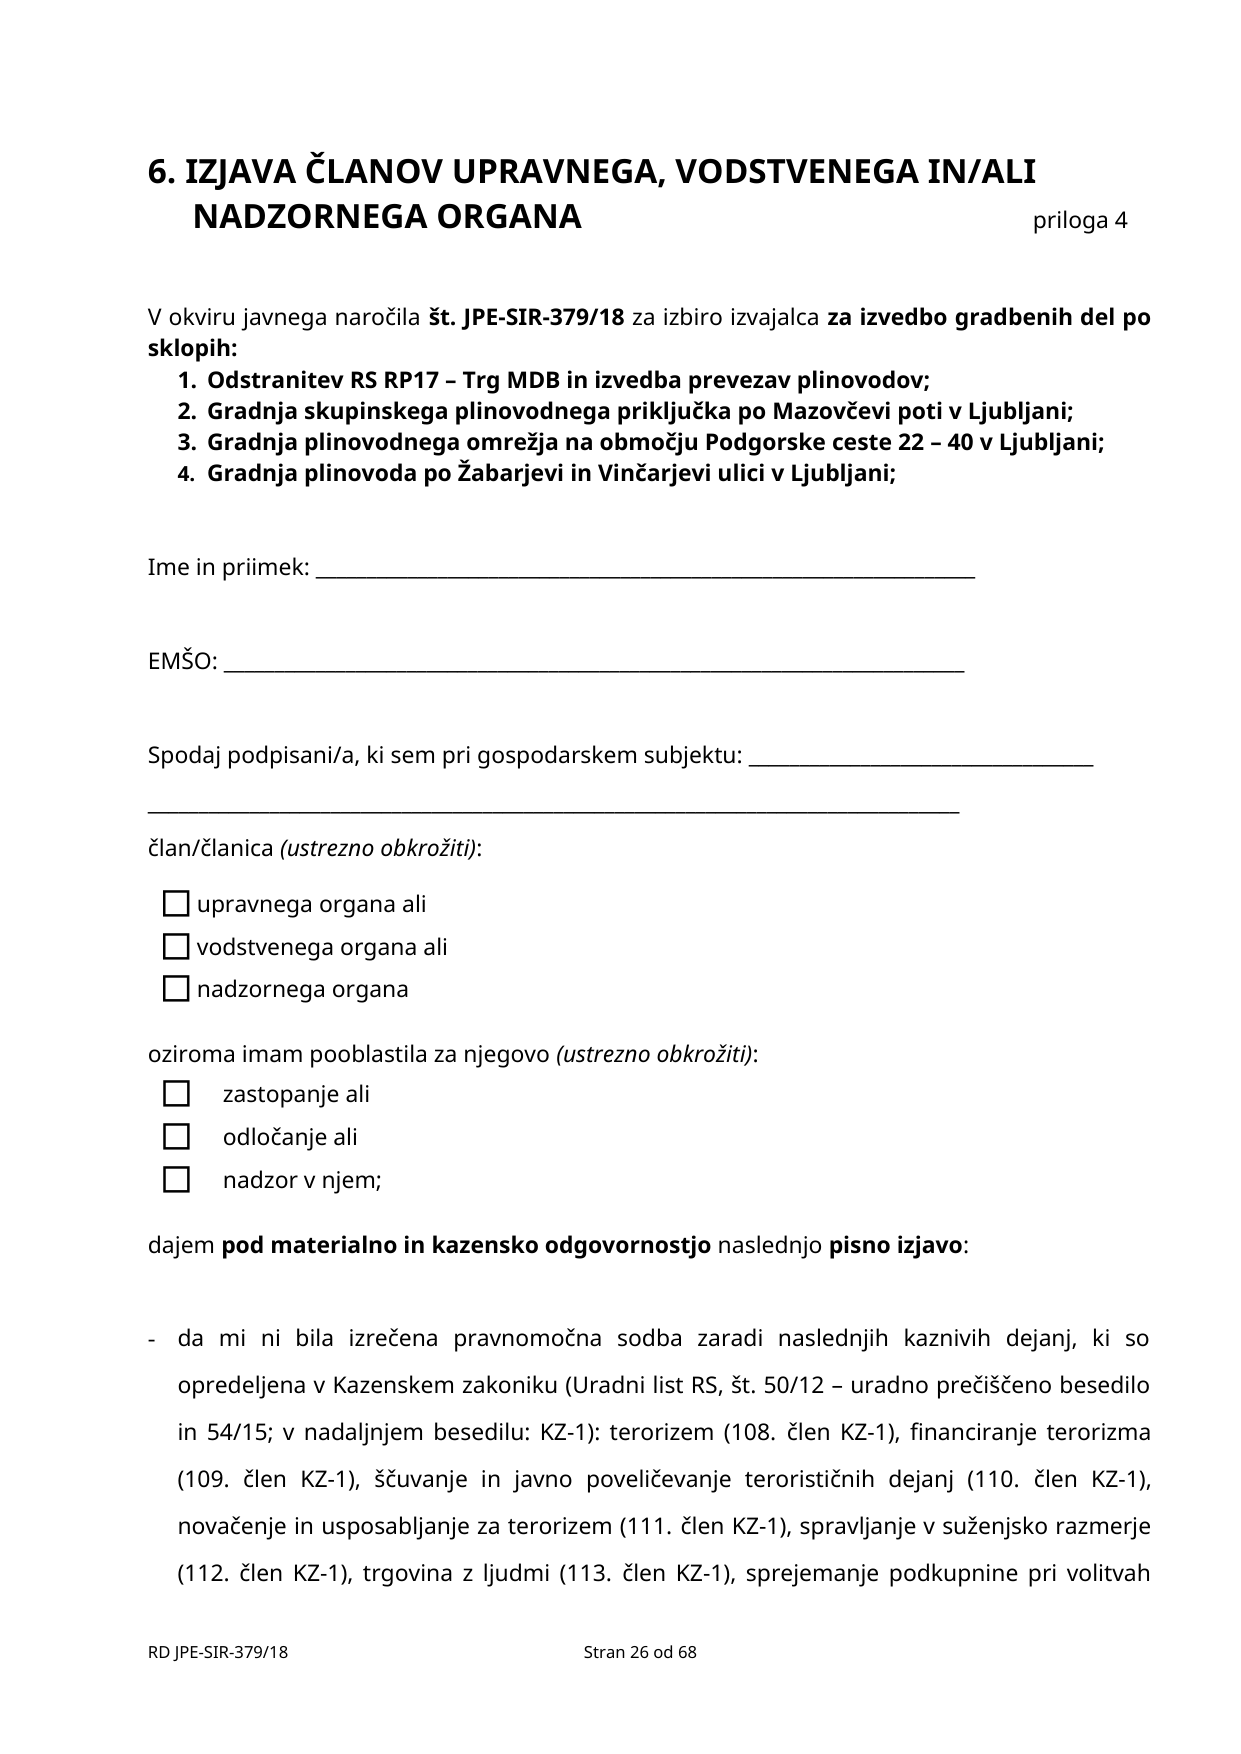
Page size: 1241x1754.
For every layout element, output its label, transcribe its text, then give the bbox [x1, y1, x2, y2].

list Odstranitev RS RP17 – Trg MDB in izvedba prevezav plinovodov; [177, 363, 1152, 395]
list Ime in priimek: _________________________________________________________________ [148, 551, 1152, 582]
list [148, 1322, 1152, 1588]
list član/članica (ustrezno obkrožiti): [148, 832, 1152, 863]
list ________________________________________________________________________________ [148, 785, 1152, 817]
text oziroma imam pooblastila za njegovo (ustrezno obkrožiti): [148, 1038, 1152, 1069]
list vodstvenega organa ali [185, 922, 1152, 964]
list EMŠO: _________________________________________________________________________ [148, 645, 1152, 676]
list upravnega organa ali [185, 879, 1152, 922]
list V okviru javnega naročila št. JPE-SIR-379/18 za izbiro izvajalca za izvedbo gradbenih del po sklopih: [148, 301, 1152, 363]
list zastopanje ali [185, 1069, 1152, 1112]
list Gradnja plinovoda po Žabarjevi in Vinčarjevi ulici v Ljubljani; [177, 457, 1152, 488]
list nadzor v njem; [185, 1155, 1152, 1197]
list Gradnja skupinskega plinovodnega priključka po Mazovčevi poti v Ljubljani; [177, 395, 1152, 426]
list odločanje ali [185, 1112, 1152, 1155]
text dajem pod materialno in kazensko odgovornostjo naslednjo pisno izjavo: [148, 1228, 1152, 1260]
list IZJAVA ČLANOV UPRAVNEGA, VODSTVENEGA IN/ALI NADZORNEGA ORGANA priloga 4 [148, 148, 1152, 238]
list nadzornega organa [185, 964, 1152, 1007]
list Gradnja plinovodnega omrežja na območju Podgorske ceste 22 – 40 v Ljubljani; [177, 426, 1152, 457]
list Spodaj podpisani/a, ki sem pri gospodarskem subjektu: __________________________________ [148, 738, 1152, 770]
